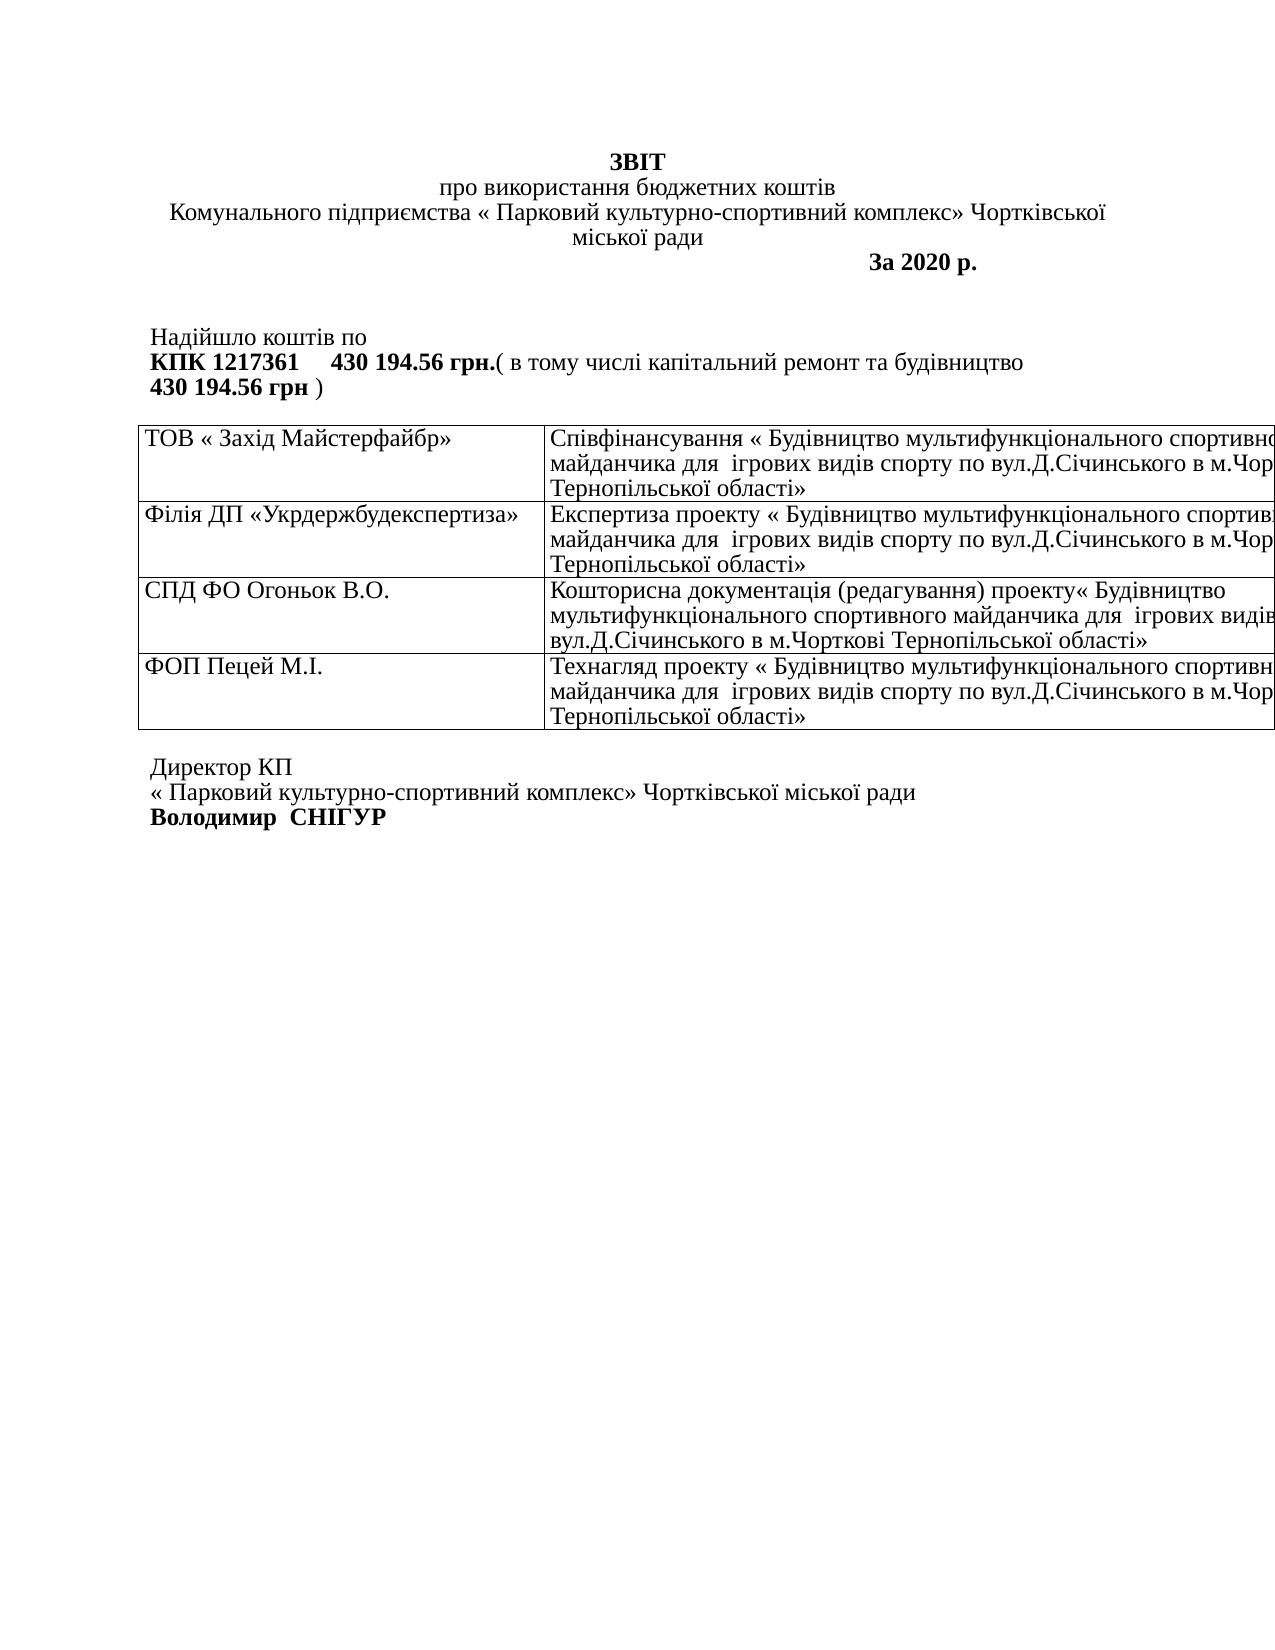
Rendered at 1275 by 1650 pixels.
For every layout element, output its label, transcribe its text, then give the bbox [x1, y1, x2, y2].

table_cell Кошторисна документація (редагування) проекту« Будівництво мультифункціонального спортивного майданчика для ігрових видів спорту по вул.Д.Січинського в м.Чорткові Тернопільської області» [545, 578, 1274, 653]
text про використання бюджетних коштів [150, 175, 1125, 200]
table_cell ФОП Пецей М.І. [139, 654, 544, 729]
text КПК 1217361 430 194.56 грн.( в тому числі капітальний ремонт та будівництво 430 194.56 грн ) [150, 350, 1125, 400]
text Надійшло коштів по [150, 325, 1125, 350]
text За 2020 р. [150, 250, 1125, 275]
table_header Співфінансування « Будівництво мультифункціонального спортивного майданчика для ігрових видів спорту по вул.Д.Січинського в м.Чорткові Тернопільської області» [545, 426, 1274, 501]
text ЗВІТ [150, 150, 1125, 175]
table_cell Технагляд проекту « Будівництво мультифункціонального спортивного майданчика для ігрових видів спорту по вул.Д.Січинського в м.Чорткові Тернопільської області» [545, 654, 1274, 729]
table_cell Філія ДП «Укрдержбудекспертиза» [139, 502, 544, 577]
text « Парковий культурно-спортивний комплекс» Чортківської міської ради Володимир СНІГУР [150, 780, 1125, 830]
text Комунального підприємства « Парковий культурно-спортивний комплекс» Чортківської міської ради [150, 200, 1125, 250]
table_cell СПД ФО Огоньок В.О. [139, 578, 544, 653]
text Директор КП [150, 755, 1125, 780]
table_cell Експертиза проекту « Будівництво мультифункціонального спортивного майданчика для ігрових видів спорту по вул.Д.Січинського в м.Чорткові Тернопільської області» [545, 502, 1274, 577]
table_header ТОВ « Захід Майстерфайбр» [139, 426, 544, 501]
